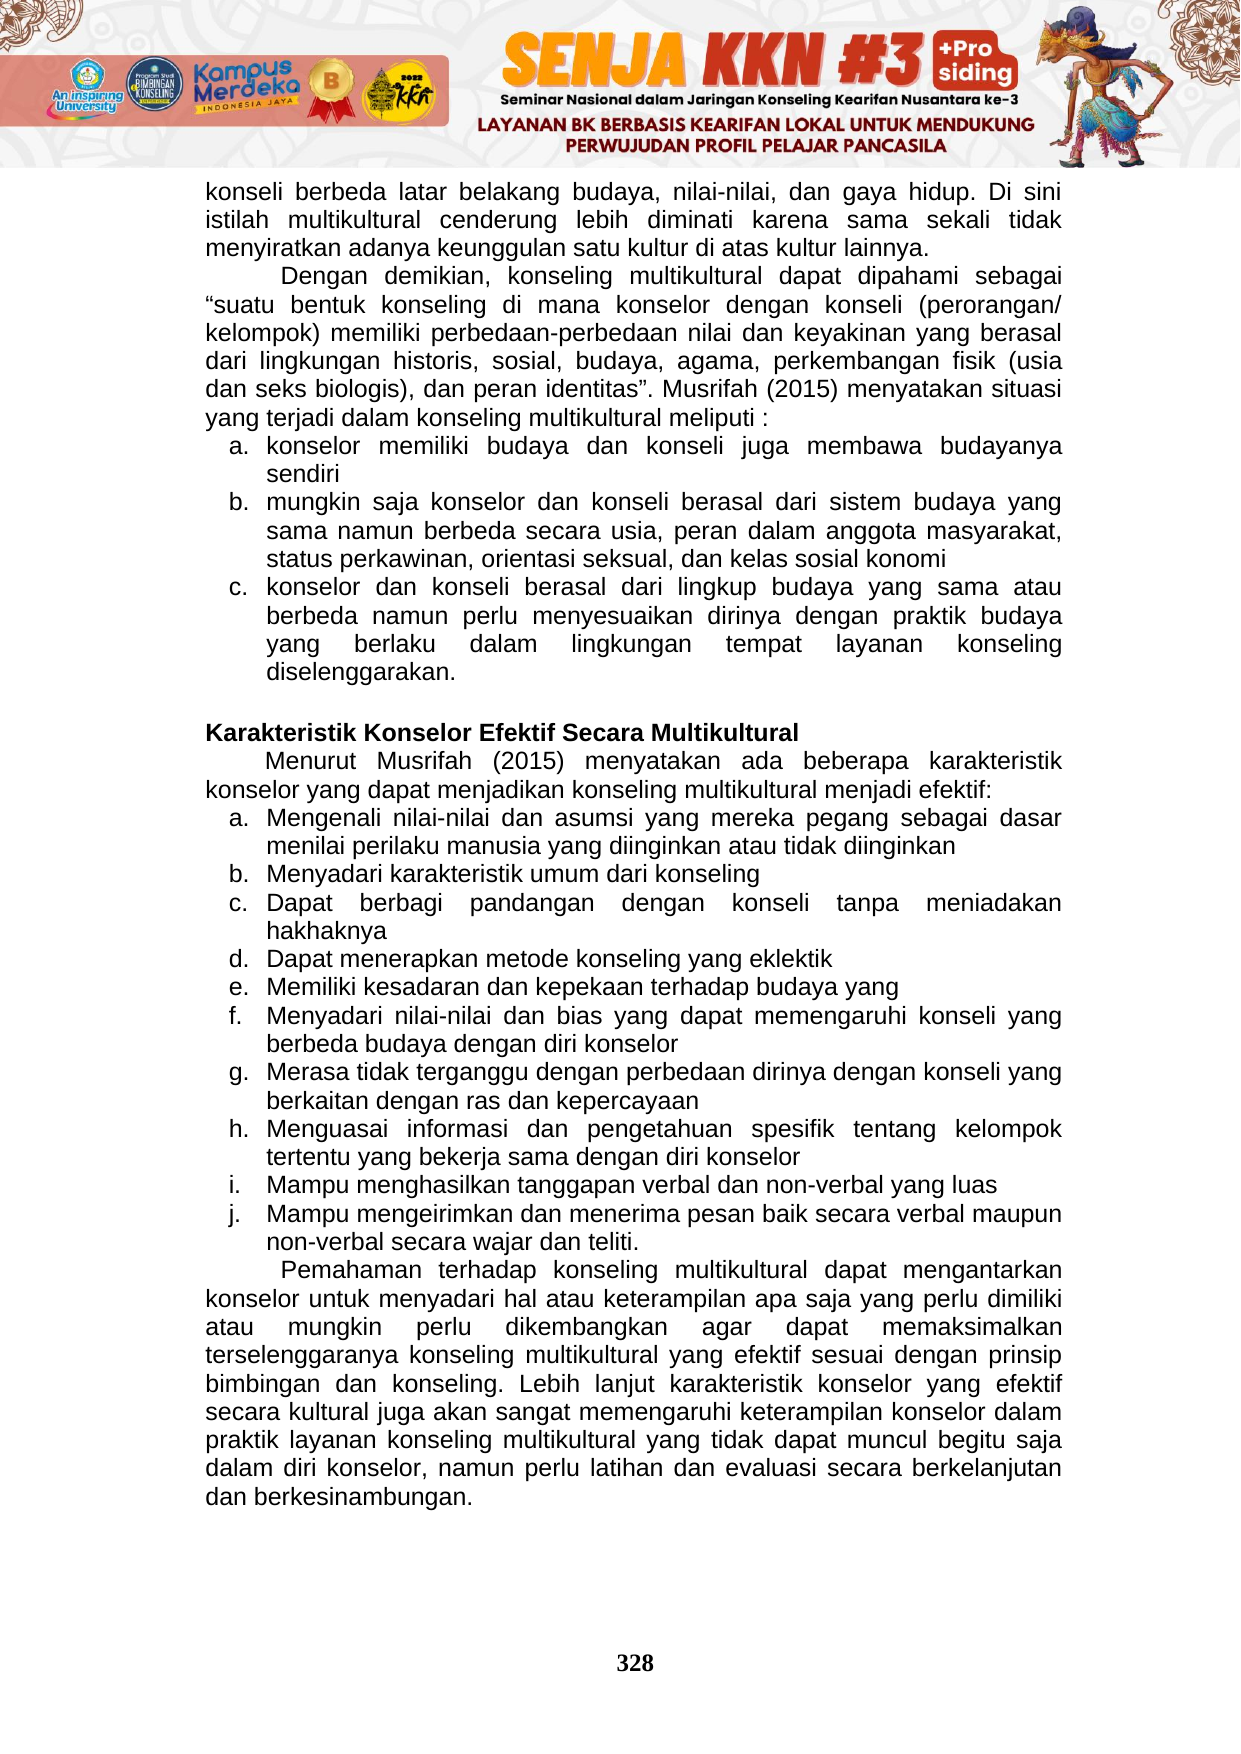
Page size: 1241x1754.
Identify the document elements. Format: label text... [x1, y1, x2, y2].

list mungkin saja konselor dan konseli berasal dari sistem budaya yang sama namun berbeda secara usia, peran dalam anggota masyarakat, status perkawinan, orientasi seksual, dan kelas sosial konomi [228, 488, 1063, 573]
list Merasa tidak terganggu dengan perbedaan dirinya dengan konseli yang berkaitan dengan ras dan kepercayaan [228, 1058, 1063, 1114]
text Menurut Musrifah (2015) menyatakan ada beberapa karakteristik konselor yang dapat menjadikan konseling multikultural menjadi efektif: [205, 747, 1063, 803]
list Menguasai informasi dan pengetahuan spesifik tentang kelompok tertentu yang bekerja sama dengan diri konselor [228, 1115, 1063, 1171]
text Dengan demikian, konseling multikultural dapat dipahami sebagai “suatu bentuk konseling di mana konselor dengan konseli (perorangan/ kelompok) memiliki perbedaan-perbedaan nilai dan keyakinan yang berasal dari lingkungan historis, sosial, budaya, agama, perkembangan fisik (usia dan seks biologis), dan peran identitas”. Musrifah (2015) menyatakan situasi yang terjadi dalam konseling multikultural meliputi : [205, 262, 1063, 431]
list konselor dan konseli berasal dari lingkup budaya yang sama atau berbeda namun perlu menyesuaikan dirinya dengan praktik budaya yang berlaku dalam lingkungan tempat layanan konseling diselenggarakan. [228, 573, 1063, 686]
list Menyadari karakteristik umum dari konseling [228, 860, 1063, 888]
list Dapat berbagi pandangan dengan konseli tanpa meniadakan hakhaknya [228, 888, 1063, 945]
list Dapat menerapkan metode konseling yang eklektik [228, 945, 1063, 973]
text Pemahaman terhadap konseling multikultural dapat mengantarkan konselor untuk menyadari hal atau keterampilan apa saja yang perlu dimiliki atau mungkin perlu dikembangkan agar dapat memaksimalkan terselenggaranya konseling multikultural yang efektif sesuai dengan prinsip bimbingan dan konseling. Lebih lanjut karakteristik konselor yang efektif secara kultural juga akan sangat memengaruhi keterampilan konselor dalam praktik layanan konseling multikultural yang tidak dapat muncul begitu saja dalam diri konselor, namun perlu latihan dan evaluasi secara berkelanjutan dan berkesinambungan. [205, 1256, 1063, 1510]
list Menyadari nilai-nilai dan bias yang dapat memengaruhi konseli yang berbeda budaya dengan diri konselor [228, 1002, 1063, 1058]
subtitle Karakteristik Konselor Efektif Secara Multikultural [205, 718, 1065, 747]
list Mampu menghasilkan tanggapan verbal dan non-verbal yang luas [228, 1171, 1063, 1199]
picture [0, 0, 1240, 168]
list Mengenali nilai-nilai dan asumsi yang mereka pegang sebagai dasar menilai perilaku manusia yang diinginkan atau tidak diinginkan [228, 803, 1063, 860]
list konselor memiliki budaya dan konseli juga membawa budayanya sendiri [228, 432, 1063, 488]
list Memiliki kesadaran dan kepekaan terhadap budaya yang [228, 973, 1063, 1001]
list Mampu mengeirimkan dan menerima pesan baik secara verbal maupun non-verbal secara wajar dan teliti. [228, 1200, 1063, 1256]
